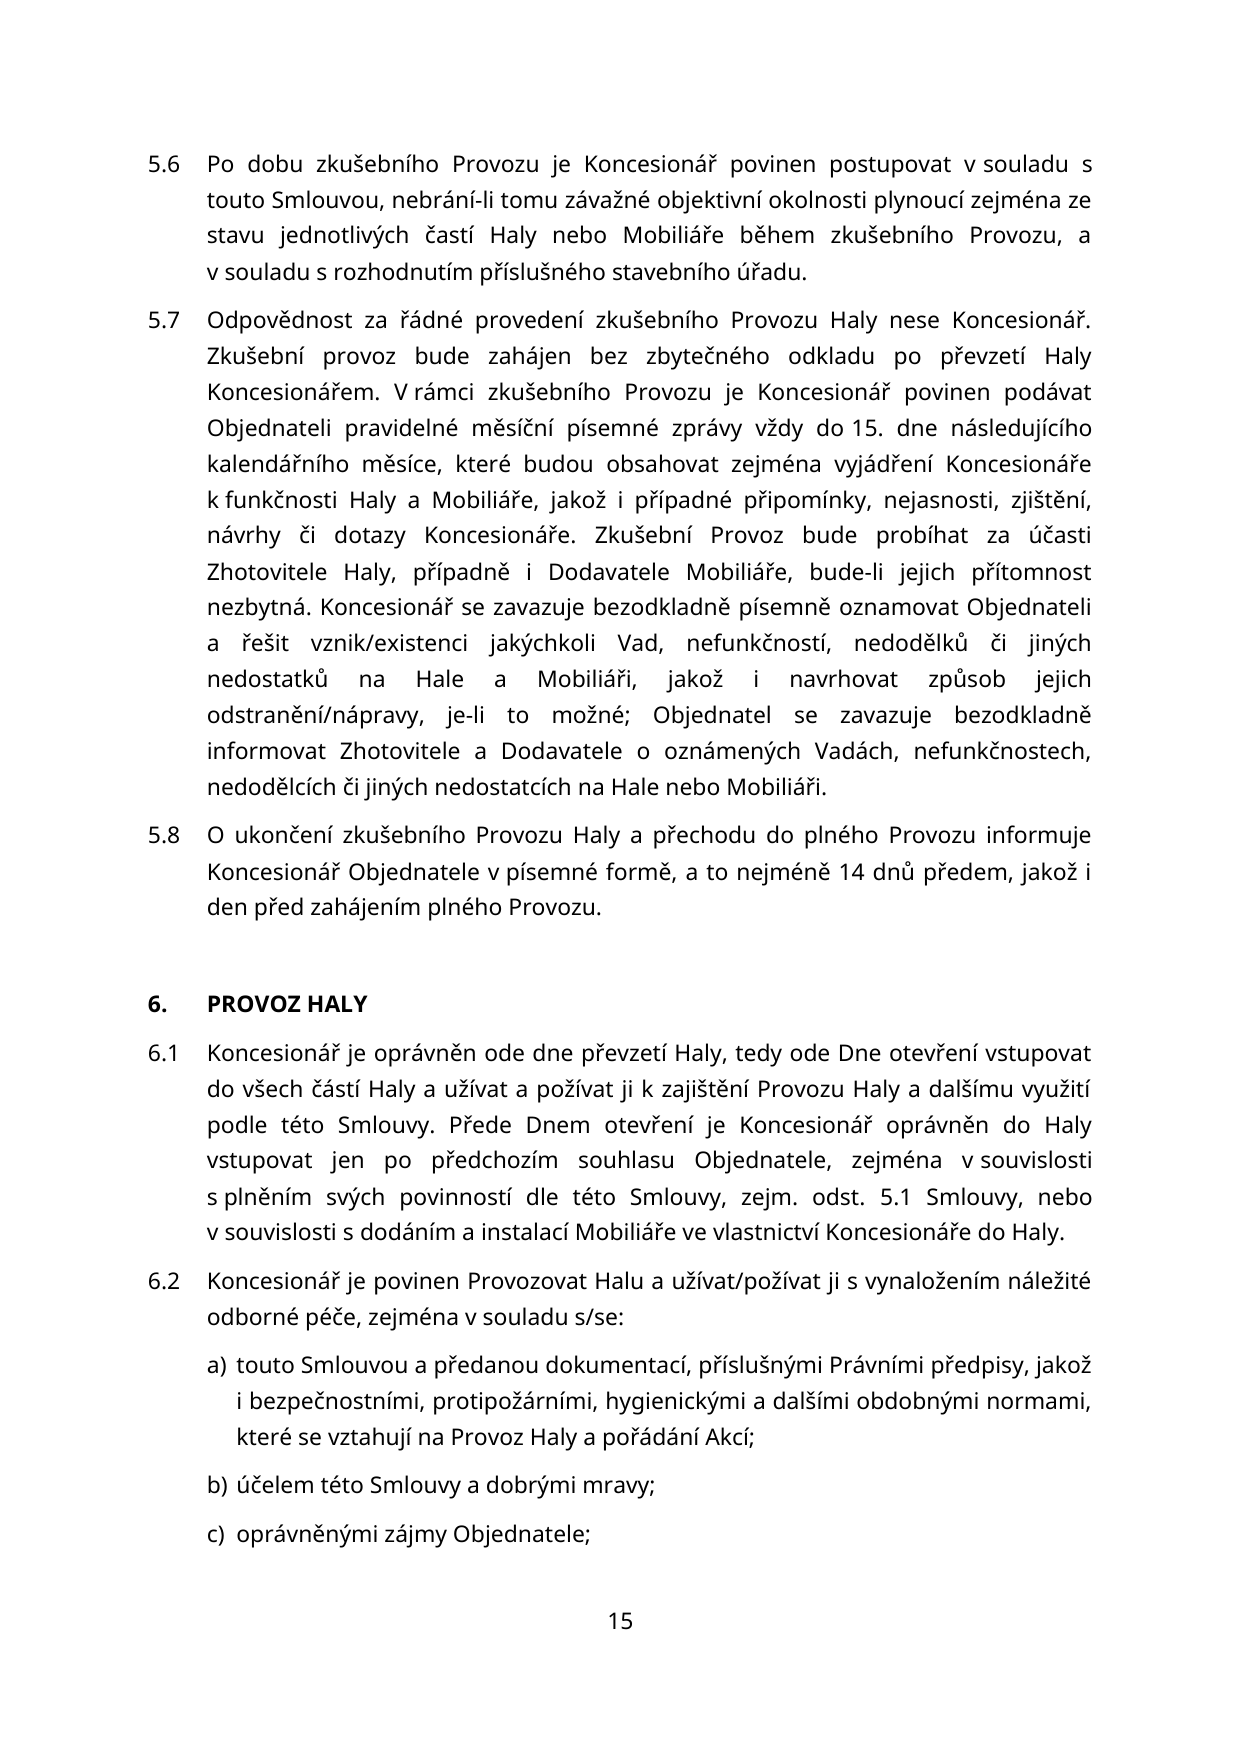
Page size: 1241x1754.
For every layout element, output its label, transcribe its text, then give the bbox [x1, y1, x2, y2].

subtitle Po dobu zkušebního Provozu je Koncesionář povinen postupovat v souladu s touto Smlouvou, nebrání-li tomu závažné objektivní okolnosti plynoucí zejména ze stavu jednotlivých častí Haly nebo Mobiliáře během zkušebního Provozu, a v souladu s rozhodnutím příslušného stavebního úřadu. [148, 148, 1093, 287]
subtitle Odpovědnost za řádné provedení zkušebního Provozu Haly nese Koncesionář. Zkušební provoz bude zahájen bez zbytečného odkladu po převzetí Haly Koncesionářem. V rámci zkušebního Provozu je Koncesionář povinen podávat Objednateli pravidelné měsíční písemné zprávy vždy do 15. dne následujícího kalendářního měsíce, které budou obsahovat zejména vyjádření Koncesionáře k funkčnosti Haly a Mobiliáře, jakož i případné připomínky, nejasnosti, zjištění, návrhy či dotazy Koncesionáře. Zkušební Provoz bude probíhat za účasti Zhotovitele Haly, případně i Dodavatele Mobiliáře, bude-li jejich přítomnost nezbytná. Koncesionář se zavazuje bezodkladně písemně oznamovat Objednateli a řešit vznik/existenci jakýchkoli Vad, nefunkčností, nedodělků či jiných nedostatků na Hale a Mobiliáři, jakož i navrhovat způsob jejich odstranění/nápravy, je-li to možné; Objednatel se zavazuje bezodkladně informovat Zhotovitele a Dodavatele o oznámených Vadách, nefunkčnostech, nedodělcích či jiných nedostatcích na Hale nebo Mobiliáři. [148, 304, 1093, 802]
subtitle oprávněnými zájmy Objednatele; [207, 1518, 1093, 1549]
subtitle touto Smlouvou a předanou dokumentací, příslušnými Právními předpisy, jakož i bezpečnostními, protipožárními, hygienickými a dalšími obdobnými normami, které se vztahují na Provoz Haly a pořádání Akcí; [207, 1349, 1093, 1452]
subtitle účelem této Smlouvy a dobrými mravy; [207, 1469, 1093, 1501]
subtitle Koncesionář je povinen Provozovat Halu a užívat/požívat ji s vynaložením náležité odborné péče, zejména v souladu s/se: [148, 1265, 1093, 1332]
subtitle PROVOZ HALY [148, 988, 1093, 1019]
subtitle O ukončení zkušebního Provozu Haly a přechodu do plného Provozu informuje Koncesionář Objednatele v písemné formě, a to nejméně 14 dnů předem, jakož i den před zahájením plného Provozu. [148, 819, 1093, 923]
subtitle Koncesionář je oprávněn ode dne převzetí Haly, tedy ode Dne otevření vstupovat do všech částí Haly a užívat a požívat ji k zajištění Provozu Haly a dalšímu využití podle této Smlouvy. Přede Dnem otevření je Koncesionář oprávněn do Haly vstupovat jen po předchozím souhlasu Objednatele, zejména v souvislosti s plněním svých povinností dle této Smlouvy, zejm. odst. 5.1 Smlouvy, nebo v souvislosti s dodáním a instalací Mobiliáře ve vlastnictví Koncesionáře do Haly. [148, 1037, 1093, 1248]
